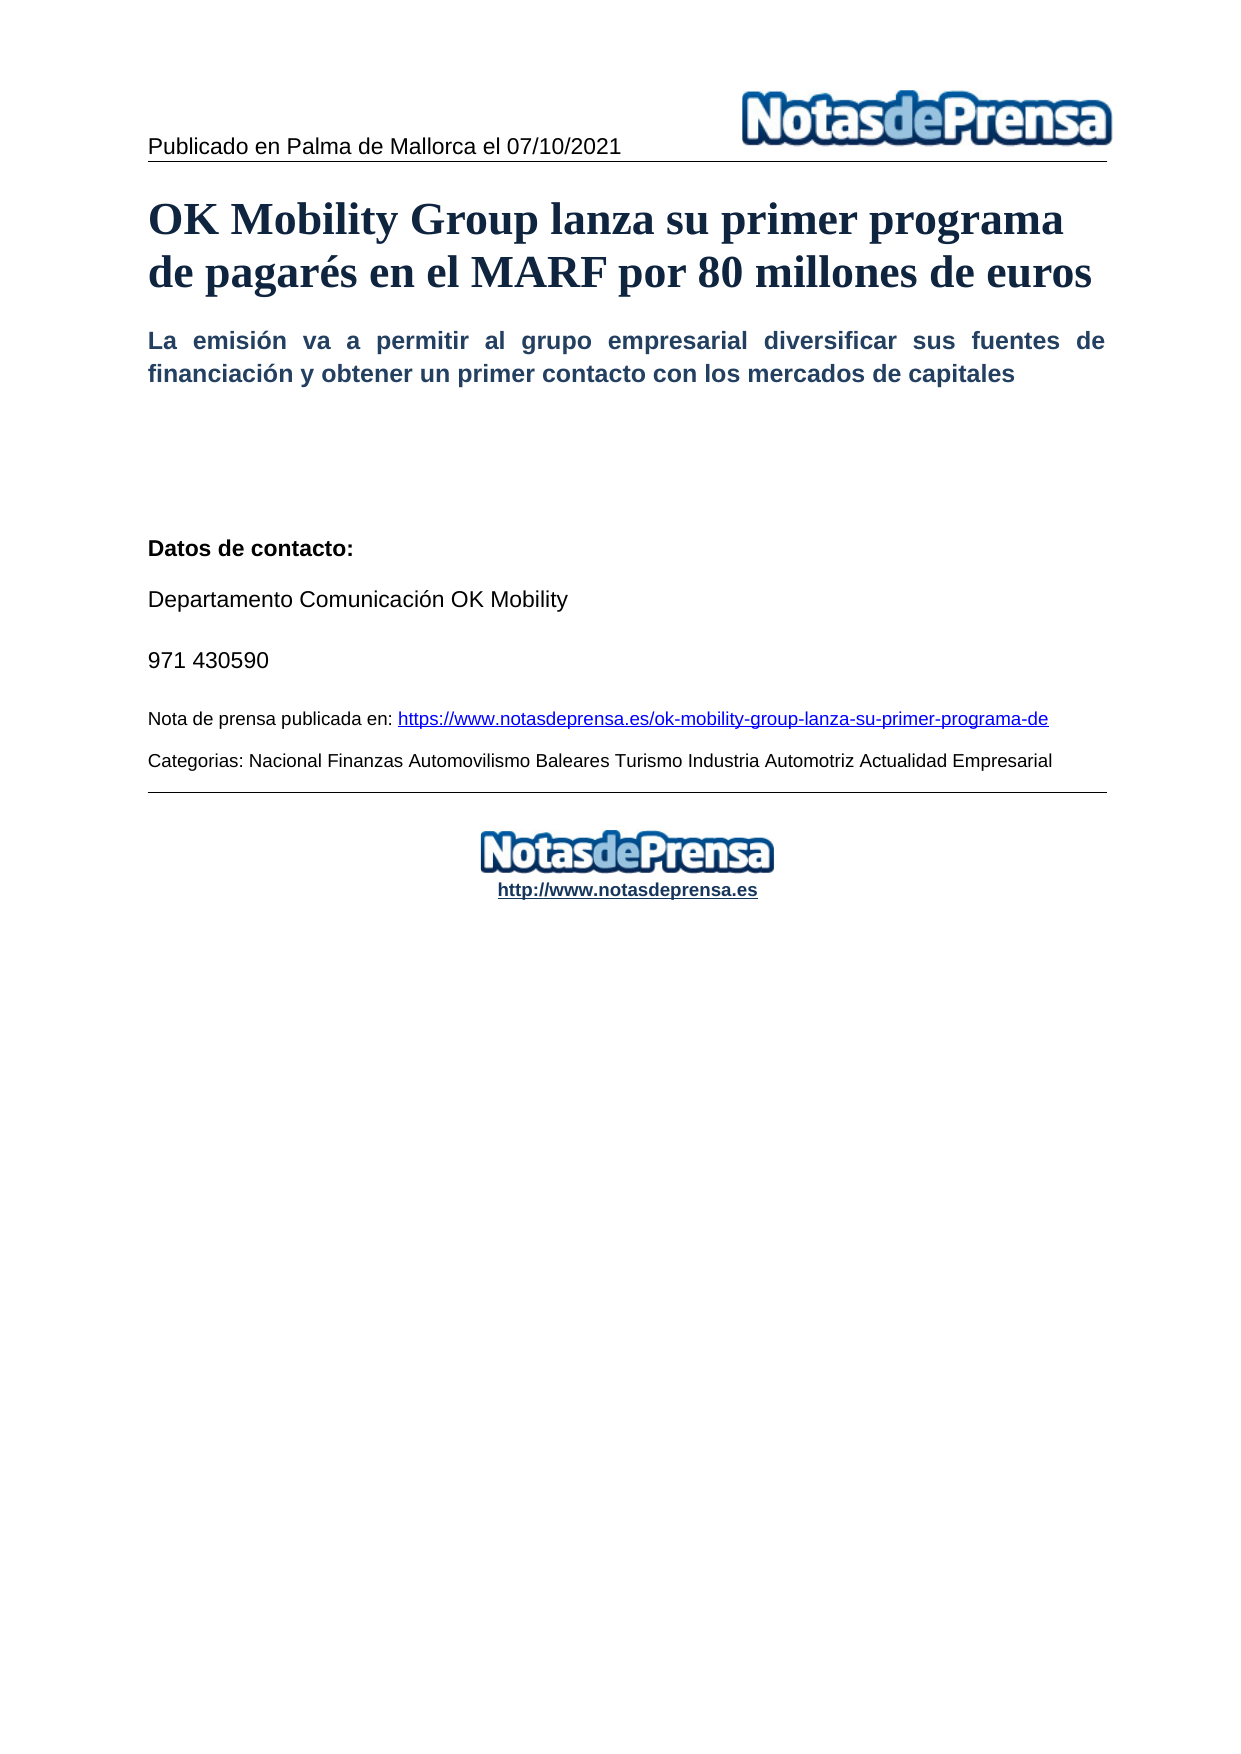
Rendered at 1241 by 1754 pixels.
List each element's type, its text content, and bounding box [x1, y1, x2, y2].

picture [742, 90, 1113, 148]
text Nota de prensa publicada en: https://www.notasdeprensa.es/ok-mobility-group-lanza-su-primer-programa-de [148, 707, 1107, 729]
subtitle La emisión va a permitir al grupo empresarial diversificar sus fuentes de financiación y obtener un primer contacto con los mercados de capitales [148, 326, 1107, 388]
text Categorias: Nacional Finanzas Automovilismo Baleares Turismo Industria Automotriz Actualidad Empresarial [148, 750, 1107, 771]
picture [480, 829, 775, 875]
text Publicado en Palma de Mallorca el 07/10/2021 [148, 133, 1107, 161]
text 971 430590 [148, 647, 1063, 673]
text Datos de contacto: [148, 535, 1107, 562]
text Departamento Comunicación OK Mobility [148, 586, 1063, 613]
subtitle OK Mobility Group lanza su primer programa de pagarés en el MARF por 80 millones de euros [148, 192, 1107, 297]
text http://www.notasdeprensa.es [148, 879, 1107, 901]
